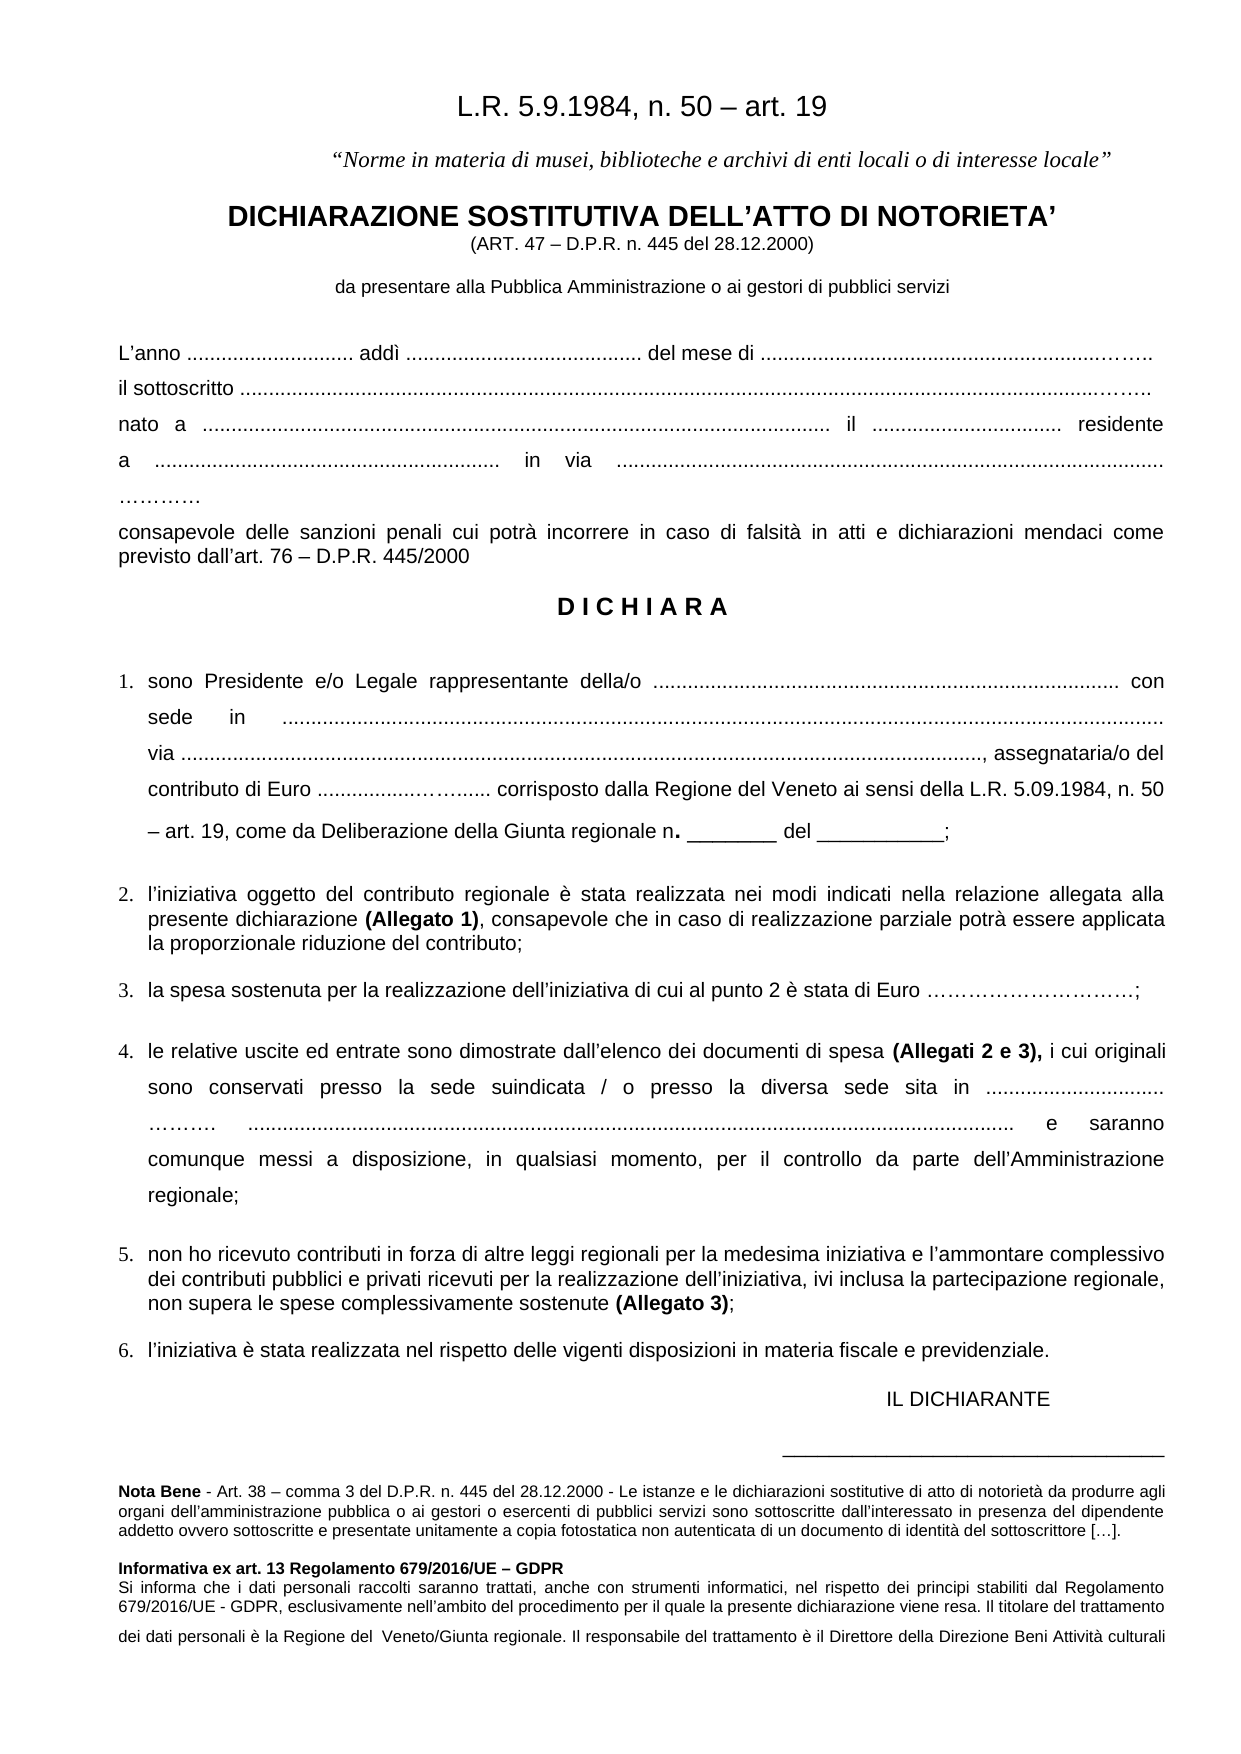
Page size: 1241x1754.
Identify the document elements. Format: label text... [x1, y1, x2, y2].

list sono Presidente e/o Legale rappresentante della/o ................................................................................. con sede in ......................................................................................................................................................... via ..........................................................................................................................................., assegnataria/o del contributo di Euro .................……...... corrisposto dalla Regione del Veneto ai sensi della L.R. 5.09.1984, n. 50 – art. 19, come da Deliberazione della Giunta regionale n. _______ del ___________; [118, 669, 1166, 844]
subtitle D I C H I A R A [118, 592, 1166, 621]
text consapevole delle sanzioni penali cui potrà incorrere in caso di falsità in atti e dichiarazioni mendaci come previsto dall’art. 76 – D.P.R. 445/2000 [118, 520, 1166, 568]
text (ART. 47 – D.P.R. n. 445 del 28.12.2000) [118, 232, 1166, 254]
text il sottoscritto .....................................................................................................................................................…….. [118, 376, 1166, 400]
text _________________________________ [118, 1434, 1166, 1458]
list l’iniziativa oggetto del contributo regionale è stata realizzata nei modi indicati nella relazione allegata alla presente dichiarazione (Allegato 1), consapevole che in caso di realizzazione parziale potrà essere applicata la proporzionale riduzione del contributo; [118, 882, 1166, 954]
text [118, 1578, 1166, 1649]
text L’anno ............................. addì ......................................... del mese di ...........................................................…….. [118, 340, 1166, 364]
text IL DICHIARANTE [118, 1386, 1166, 1410]
text “Norme in materia di musei, biblioteche e archivi di enti locali o di interesse locale” [118, 146, 1166, 173]
list le relative uscite ed entrate sono dimostrate dall’elenco dei documenti di spesa (Allegati 2 e 3), i cui originali sono conservati presso la sede suindicata / o presso la diversa sede sita in ...............................………. ..................................................................................................................................... e saranno comunque messi a disposizione, in qualsiasi momento, per il controllo da parte dell’Amministrazione regionale; [118, 1038, 1166, 1206]
text nato a ............................................................................................................. il ................................. residente a ............................................................ in via ...............................................................................................………… [118, 412, 1166, 508]
text Nota Bene - Art. 38 – comma 3 del D.P.R. n. 445 del 28.12.2000 - Le istanze e le dichiarazioni sostitutive di atto di notorietà da produrre agli organi dell’amministrazione pubblica o ai gestori o esercenti di pubblici servizi sono sottoscritte dall’interessato in presenza del dipendente addetto ovvero sottoscritte e presentate unitamente a copia fotostatica non autenticata di un documento di identità del sottoscrittore […]. [118, 1482, 1166, 1540]
list la spesa sostenuta per la realizzazione dell’iniziativa di cui al punto 2 è stata di Euro …………………………; [118, 978, 1166, 1002]
list non ho ricevuto contributi in forza di altre leggi regionali per la medesima iniziativa e l’ammontare complessivo dei contributi pubblici e privati ricevuti per la realizzazione dell’iniziativa, ivi inclusa la partecipazione regionale, non supera le spese complessivamente sostenute (Allegato 3); [118, 1242, 1166, 1314]
text DICHIARAZIONE SOSTITUTIVA DELL’ATTO DI NOTORIETA’ [118, 199, 1166, 232]
text Informativa ex art. 13 Regolamento 679/2016/UE – GDPR [118, 1559, 1166, 1578]
list l’iniziativa è stata realizzata nel rispetto delle vigenti disposizioni in materia fiscale e previdenziale. [118, 1338, 1166, 1362]
text L.R. 5.9.1984, n. 50 – art. 19 [118, 89, 1166, 122]
text da presentare alla Pubblica Amministrazione o ai gestori di pubblici servizi [118, 276, 1166, 297]
